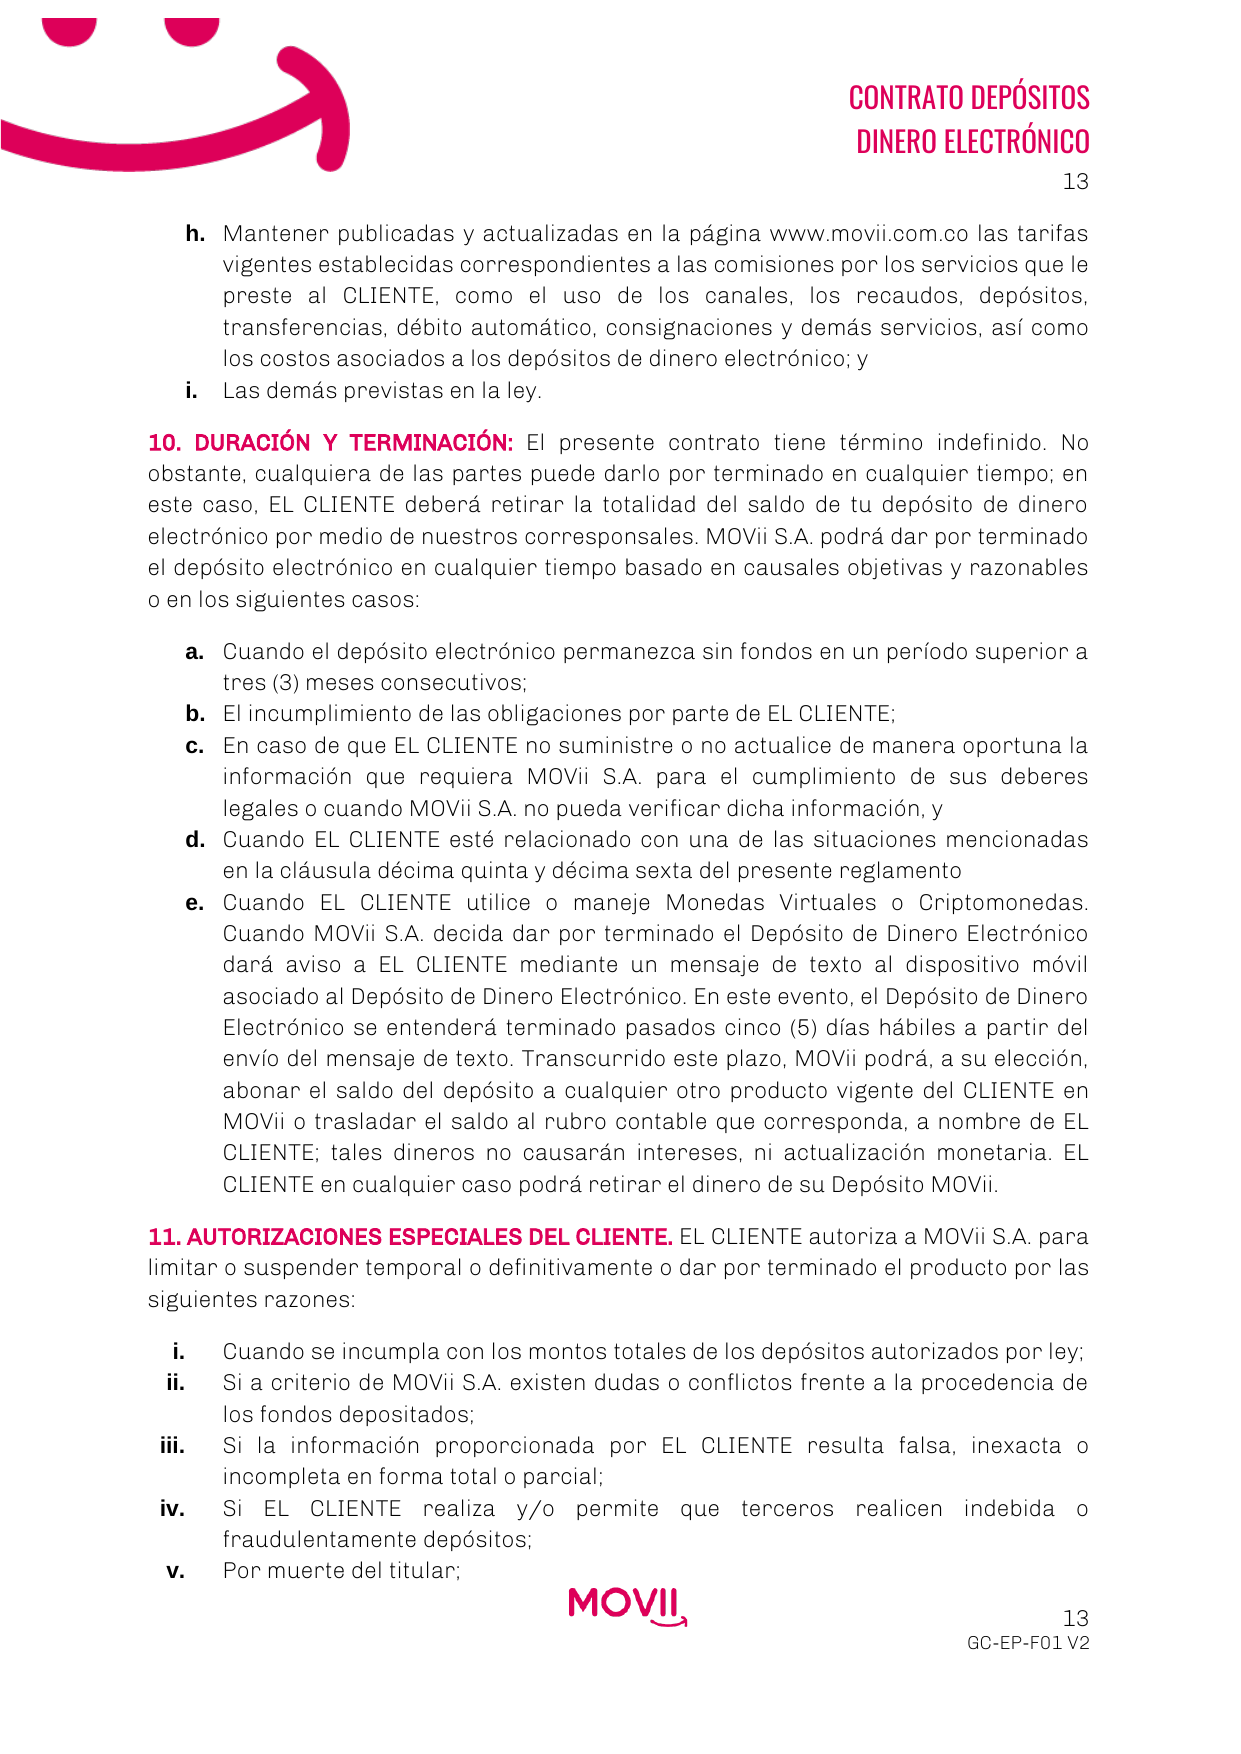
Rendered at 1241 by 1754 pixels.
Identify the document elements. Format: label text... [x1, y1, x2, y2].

list Por muerte del titular; [185, 1557, 1090, 1584]
list Mantener publicadas y actualizadas en la página www.movii.com.co las tarifas vigentes establecidas correspondientes a las comisiones por los servicios que le preste al CLIENTE, como el uso de los canales, los recaudos, depósitos, transferencias, débito automático, consignaciones y demás servicios, así como los costos asociados a los depósitos de dinero electrónico; y [185, 220, 1090, 372]
list Cuando EL CLIENTE utilice o maneje Monedas Virtuales o Criptomonedas. Cuando MOVii S.A. decida dar por terminado el Depósito de Dinero Electrónico dará aviso a EL CLIENTE mediante un mensaje de texto al dispositivo móvil asociado al Depósito de Dinero Electrónico. En este evento, el Depósito de Dinero Electrónico se entenderá terminado pasados cinco (5) días hábiles a partir del envío del mensaje de texto. Transcurrido este plazo, MOVii podrá, a su elección, abonar el saldo del depósito a cualquier otro producto vigente del CLIENTE en MOVii o trasladar el saldo al rubro contable que corresponda, a nombre de EL CLIENTE; tales dineros no causarán intereses, ni actualización monetaria. EL CLIENTE en cualquier caso podrá retirar el dinero de su Depósito MOVii. [185, 888, 1090, 1198]
list Si la información proporcionada por EL CLIENTE resulta falsa, inexacta o incompleta en forma total o parcial; [185, 1432, 1090, 1490]
picture [0, 18, 350, 172]
picture [568, 1587, 688, 1627]
list En caso de que EL CLIENTE no suministre o no actualice de manera oportuna la información que requiera MOVii S.A. para el cumplimiento de sus deberes legales o cuando MOVii S.A. no pueda verificar dicha información, y [185, 732, 1090, 822]
list El incumplimiento de las obligaciones por parte de EL CLIENTE; [185, 700, 1090, 728]
text 11. AUTORIZACIONES ESPECIALES DEL CLIENTE. EL CLIENTE autoriza a MOVii S.A. para limitar o suspender temporal o definitivamente o dar por terminado el producto por las siguientes razones: [148, 1223, 1090, 1313]
list Si EL CLIENTE realiza y/o permite que terceros realicen indebida o fraudulentamente depósitos; [185, 1494, 1090, 1553]
list Cuando se incumpla con los montos totales de los depósitos autorizados por ley; [185, 1338, 1090, 1365]
list Cuando EL CLIENTE esté relacionado con una de las situaciones mencionadas en la cláusula décima quinta y décima sexta del presente reglamento [185, 826, 1090, 884]
list Si a criterio de MOVii S.A. existen dudas o conflictos frente a la procedencia de los fondos depositados; [185, 1369, 1090, 1428]
list Las demás previstas en la ley. [185, 376, 1090, 404]
list Cuando el depósito electrónico permanezca sin fondos en un período superior a tres (3) meses consecutivos; [185, 638, 1090, 696]
text 10. DURACIÓN Y TERMINACIÓN: El presente contrato tiene término indefinido. No obstante, cualquiera de las partes puede darlo por terminado en cualquier tiempo; en este caso, EL CLIENTE deberá retirar la totalidad del saldo de tu depósito de dinero electrónico por medio de nuestros corresponsales. MOVii S.A. podrá dar por terminado el depósito electrónico en cualquier tiempo basado en causales objetivas y razonables o en los siguientes casos: [148, 429, 1090, 613]
